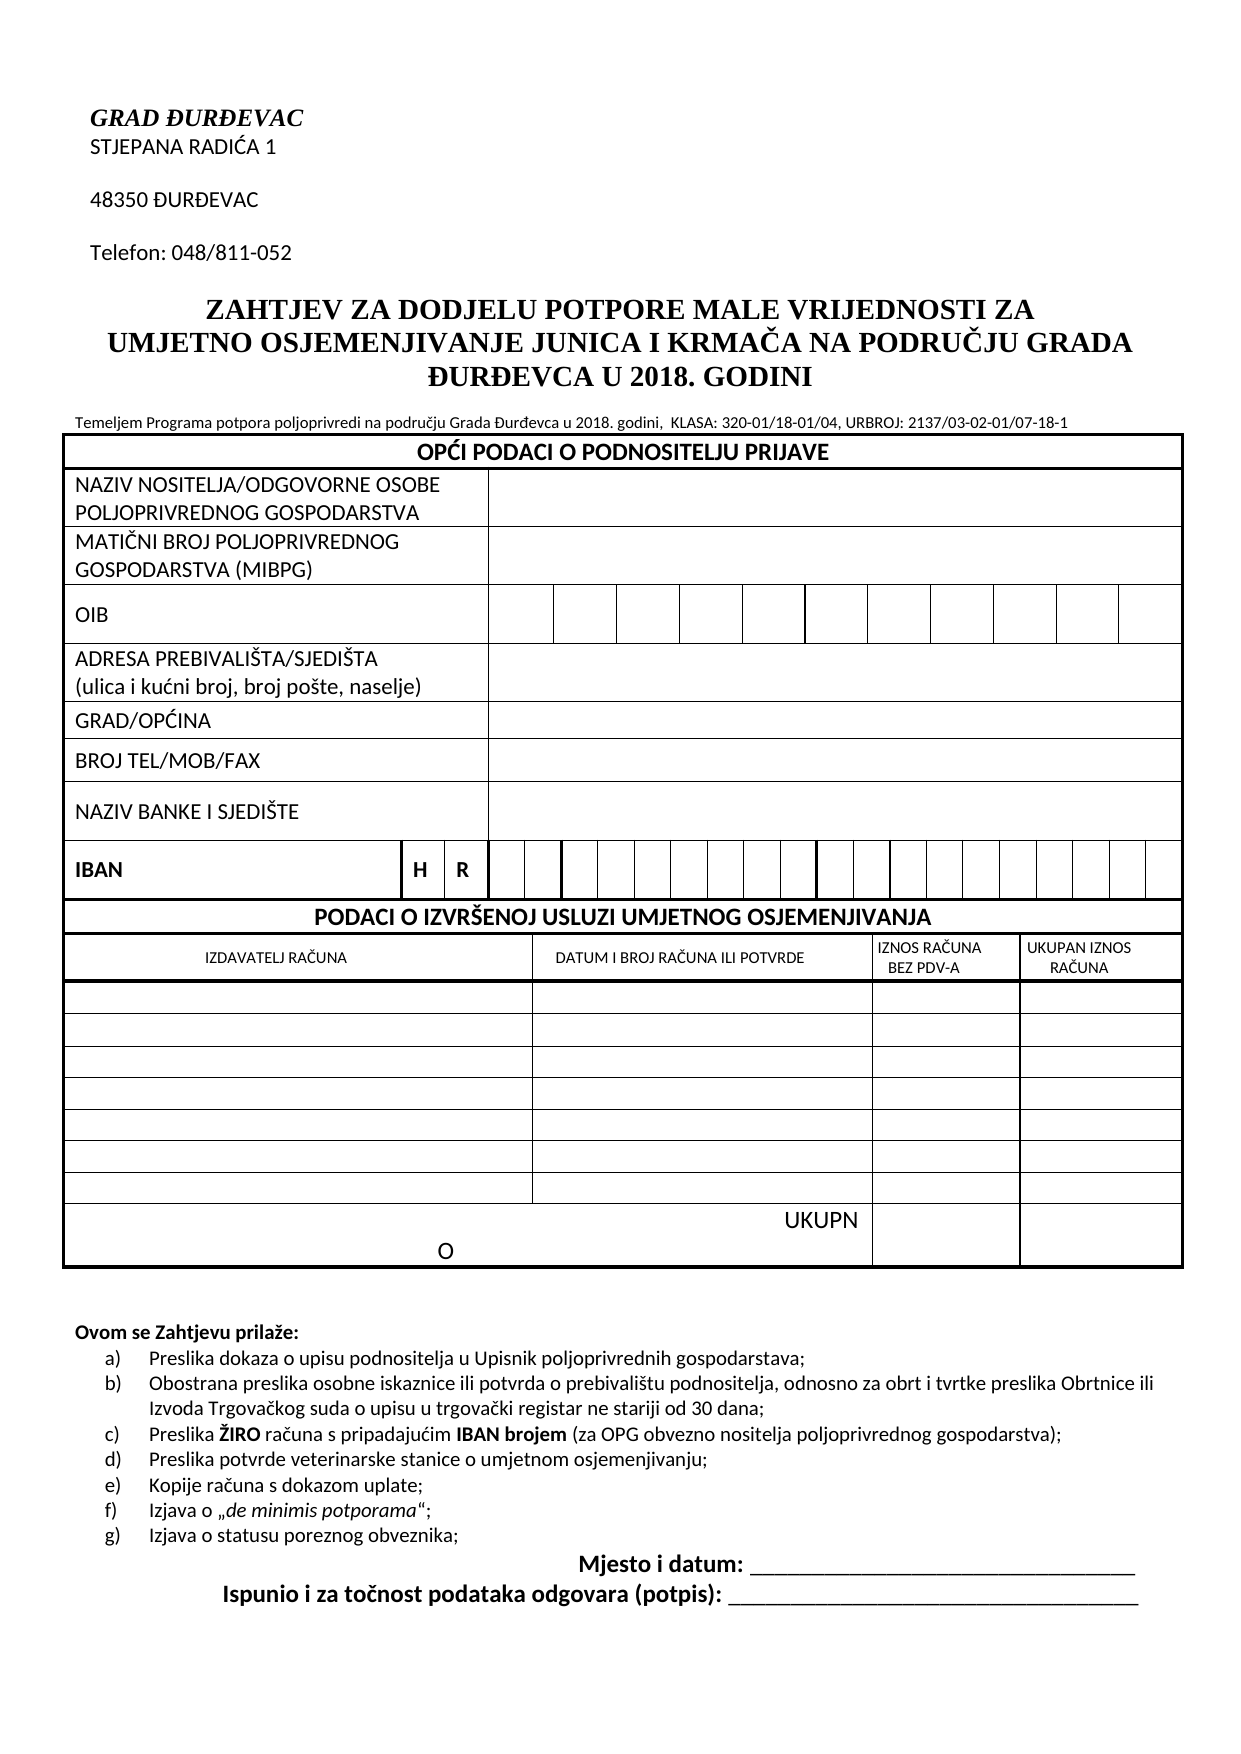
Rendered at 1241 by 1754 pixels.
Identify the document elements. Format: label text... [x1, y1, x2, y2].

table_cell [1021, 1078, 1181, 1109]
table_cell [931, 585, 993, 642]
table_cell [1119, 585, 1181, 642]
table_cell [554, 585, 616, 642]
table_cell NAZIV NOSITELJA/ODGOVORNE OSOBE POLJOPRIVREDNOG GOSPODARSTVA [65, 470, 488, 526]
table_cell [65, 1173, 532, 1203]
list Preslika ŽIRO računa s pripadajućim IBAN brojem (za OPG obvezno nositelja poljoprivrednog gospodarstva); [104, 1421, 1165, 1446]
table_cell [489, 644, 1181, 701]
table_cell [489, 739, 1181, 781]
table_cell [65, 1110, 532, 1140]
table_cell [489, 782, 1181, 839]
table_cell H [403, 841, 444, 898]
table_cell [994, 585, 1056, 642]
table_cell [533, 983, 872, 1013]
table_cell [891, 841, 926, 898]
text Ovom se Zahtjevu prilaže: [75, 1319, 1165, 1345]
table_cell [489, 585, 553, 642]
table_cell [1021, 1141, 1181, 1172]
table_cell ADRESA PREBIVALIŠTA/SJEDIŠTA (ulica i kućni broj, broj pošte, naselje) [65, 644, 488, 701]
table_cell [65, 1047, 532, 1077]
table_cell [873, 1047, 1019, 1077]
table_cell [533, 1110, 872, 1140]
table_cell [1021, 1110, 1181, 1140]
table_cell [65, 1141, 532, 1172]
table_cell [533, 1078, 872, 1109]
table_cell [1000, 841, 1036, 898]
table_cell [818, 841, 853, 898]
table_cell [873, 1204, 1019, 1265]
table_cell [533, 1047, 872, 1077]
table_cell [489, 527, 1181, 584]
table_cell [65, 1078, 532, 1109]
table_cell [1021, 1204, 1181, 1265]
table_cell PODACI O IZVRŠENOJ USLUZI UMJETNOG OSJEMENJIVANJA [65, 901, 1181, 932]
table_cell [708, 841, 743, 898]
text ZAHTJEV ZA DODJELU POTPORE MALE VRIJEDNOSTI ZA [75, 292, 1165, 325]
table_cell BROJ TEL/MOB/FAX [65, 739, 488, 781]
table_cell [873, 1141, 1019, 1172]
table_cell [525, 841, 560, 898]
table_cell [533, 1173, 872, 1203]
table_cell R [445, 841, 487, 898]
table_cell [806, 585, 867, 642]
list Izjava o „de minimis potporama“; [104, 1497, 1165, 1523]
table_cell [1037, 841, 1072, 898]
text Temeljem Programa potpora poljoprivredi na području Grada Đurđevca u 2018. godini, KLASA: 320-01/18-01/04, URBROJ: 2137/03-02-01/07-18-1 [75, 413, 1165, 433]
list Obostrana preslika osobne iskaznice ili potvrda o prebivalištu podnositelja, odnosno za obrt i tvrtke preslika Obrtnice ili Izvoda Trgovačkog suda o upisu u trgovački registar ne stariji od 30 dana; [104, 1370, 1165, 1421]
table_cell [1021, 1047, 1181, 1077]
table_cell [781, 841, 815, 898]
table_cell DATUM I BROJ RAČUNA ILI POTVRDE [533, 935, 872, 979]
table_cell IZNOS RAČUNA BEZ PDV-A [873, 935, 1019, 979]
table_cell GRAD/OPĆINA [65, 702, 488, 738]
text Mjesto i datum: _______________________________ [75, 1548, 1165, 1579]
list Preslika dokaza o upisu podnositelja u Upisnik poljoprivrednih gospodarstava; [104, 1345, 1165, 1370]
table_cell [680, 585, 742, 642]
table_cell [873, 1014, 1019, 1046]
table_cell [927, 841, 962, 898]
table_cell [868, 585, 930, 642]
table_cell [873, 1078, 1019, 1109]
table_cell [1146, 841, 1181, 898]
table_cell [854, 841, 889, 898]
table_cell [1110, 841, 1145, 898]
table_cell [1021, 1014, 1181, 1046]
table_cell [671, 841, 707, 898]
table_cell [490, 841, 524, 898]
text Ispunio i za točnost podataka odgovara (potpis): _________________________________ [222, 1579, 1165, 1609]
table_cell [1057, 585, 1118, 642]
table_cell [873, 1110, 1019, 1140]
table_cell [65, 1014, 532, 1046]
table_cell UKUPAN IZNOS RAČUNA [1021, 935, 1181, 979]
table_cell [873, 983, 1019, 1013]
table_cell [873, 1173, 1019, 1203]
table_cell NAZIV BANKE I SJEDIŠTE [65, 782, 488, 839]
table_cell [963, 841, 999, 898]
table_cell [533, 1141, 872, 1172]
table_cell [489, 470, 1181, 526]
table_cell [489, 702, 1181, 738]
table_cell [744, 841, 780, 898]
table_cell [65, 983, 532, 1013]
table_cell [1073, 841, 1109, 898]
list Kopije računa s dokazom uplate; [104, 1472, 1165, 1497]
table_cell UKUPNO [65, 1204, 872, 1265]
table_cell [617, 585, 679, 642]
table_cell OIB [65, 585, 488, 642]
table_cell MATIČNI BROJ POLJOPRIVREDNOG GOSPODARSTVA (MIBPG) [65, 527, 488, 584]
table_header OPĆI PODACI O PODNOSITELJU PRIJAVE [65, 436, 1181, 467]
table_cell [1021, 1173, 1181, 1203]
list Izjava o statusu poreznog obveznika; [104, 1523, 1165, 1548]
table_cell [533, 1014, 872, 1046]
list Preslika potvrde veterinarske stanice o umjetnom osjemenjivanju; [104, 1446, 1165, 1472]
table_cell IZDAVATELJ RAČUNA [65, 935, 532, 979]
table_cell [598, 841, 634, 898]
table_cell IBAN [65, 841, 400, 898]
table_cell [1021, 983, 1181, 1013]
table_cell [563, 841, 597, 898]
text UMJETNO OSJEMENJIVANJE JUNICA I KRMAČA NA PODRUČJU GRADA ĐURĐEVCA U 2018. GODINI [75, 325, 1165, 392]
table_cell [635, 841, 670, 898]
table_cell [743, 585, 804, 642]
